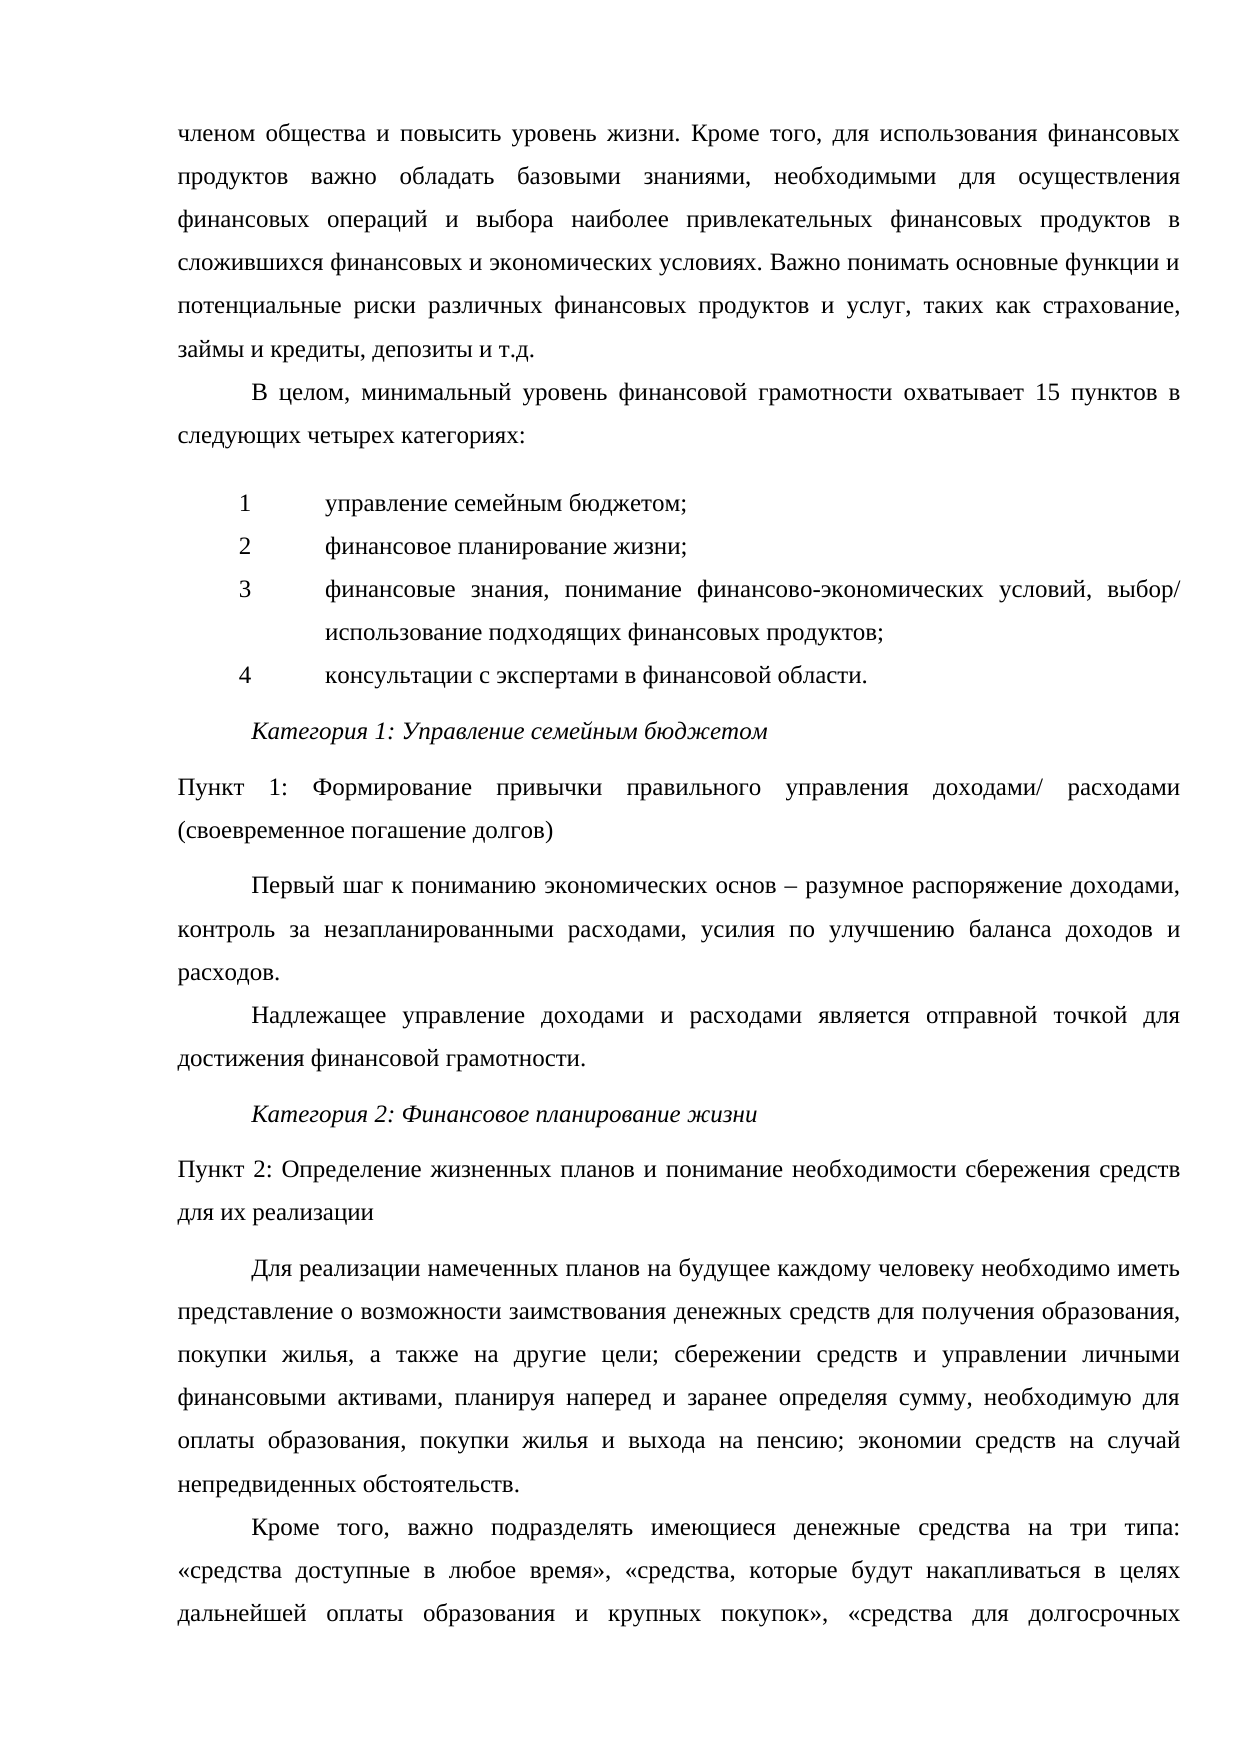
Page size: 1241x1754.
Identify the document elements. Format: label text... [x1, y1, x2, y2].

text Для реализации намеченных планов на будущее каждому человеку необходимо иметь представление о возможности заимствования денежных средств для получения образования, покупки жилья, а также на другие цели; сбережении средств и управлении личными финансовыми активами, планируя наперед и заранее определяя сумму, необходимую для оплаты образования, покупки жилья и выхода на пенсию; экономии средств на случай непредвиденных обстоятельств. [177, 1253, 1181, 1497]
list финансовое планирование жизни; [251, 531, 1181, 560]
text Пункт 2: Определение жизненных планов и понимание необходимости сбережения средств для их реализации [177, 1154, 1181, 1226]
list финансовые знания, понимание финансово-экономических условий, выбор/ использование подходящих финансовых продуктов; [251, 574, 1181, 646]
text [177, 1512, 1181, 1627]
text Надлежащее управление доходами и расходами является отправной точкой для достижения финансовой грамотности. [177, 1000, 1181, 1072]
text Первый шаг к пониманию экономических основ – разумное распоряжение доходами, контроль за незапланированными расходами, усилия по улучшению баланса доходов и расходов. [177, 871, 1181, 986]
list управление семейным бюджетом; [251, 488, 1181, 517]
text Пункт 1: Формирование привычки правильного управления доходами/ расходами (своевременное погашение долгов) [177, 772, 1181, 844]
text В целом, минимальный уровень финансовой грамотности охватывает 15 пунктов в следующих четырех категориях: [177, 377, 1181, 449]
text Категория 1: Управление семейным бюджетом [177, 716, 1181, 745]
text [177, 118, 1181, 362]
list консультации с экспертами в финансовой области. [251, 661, 1181, 689]
text Категория 2: Финансовое планирование жизни [177, 1099, 1181, 1127]
